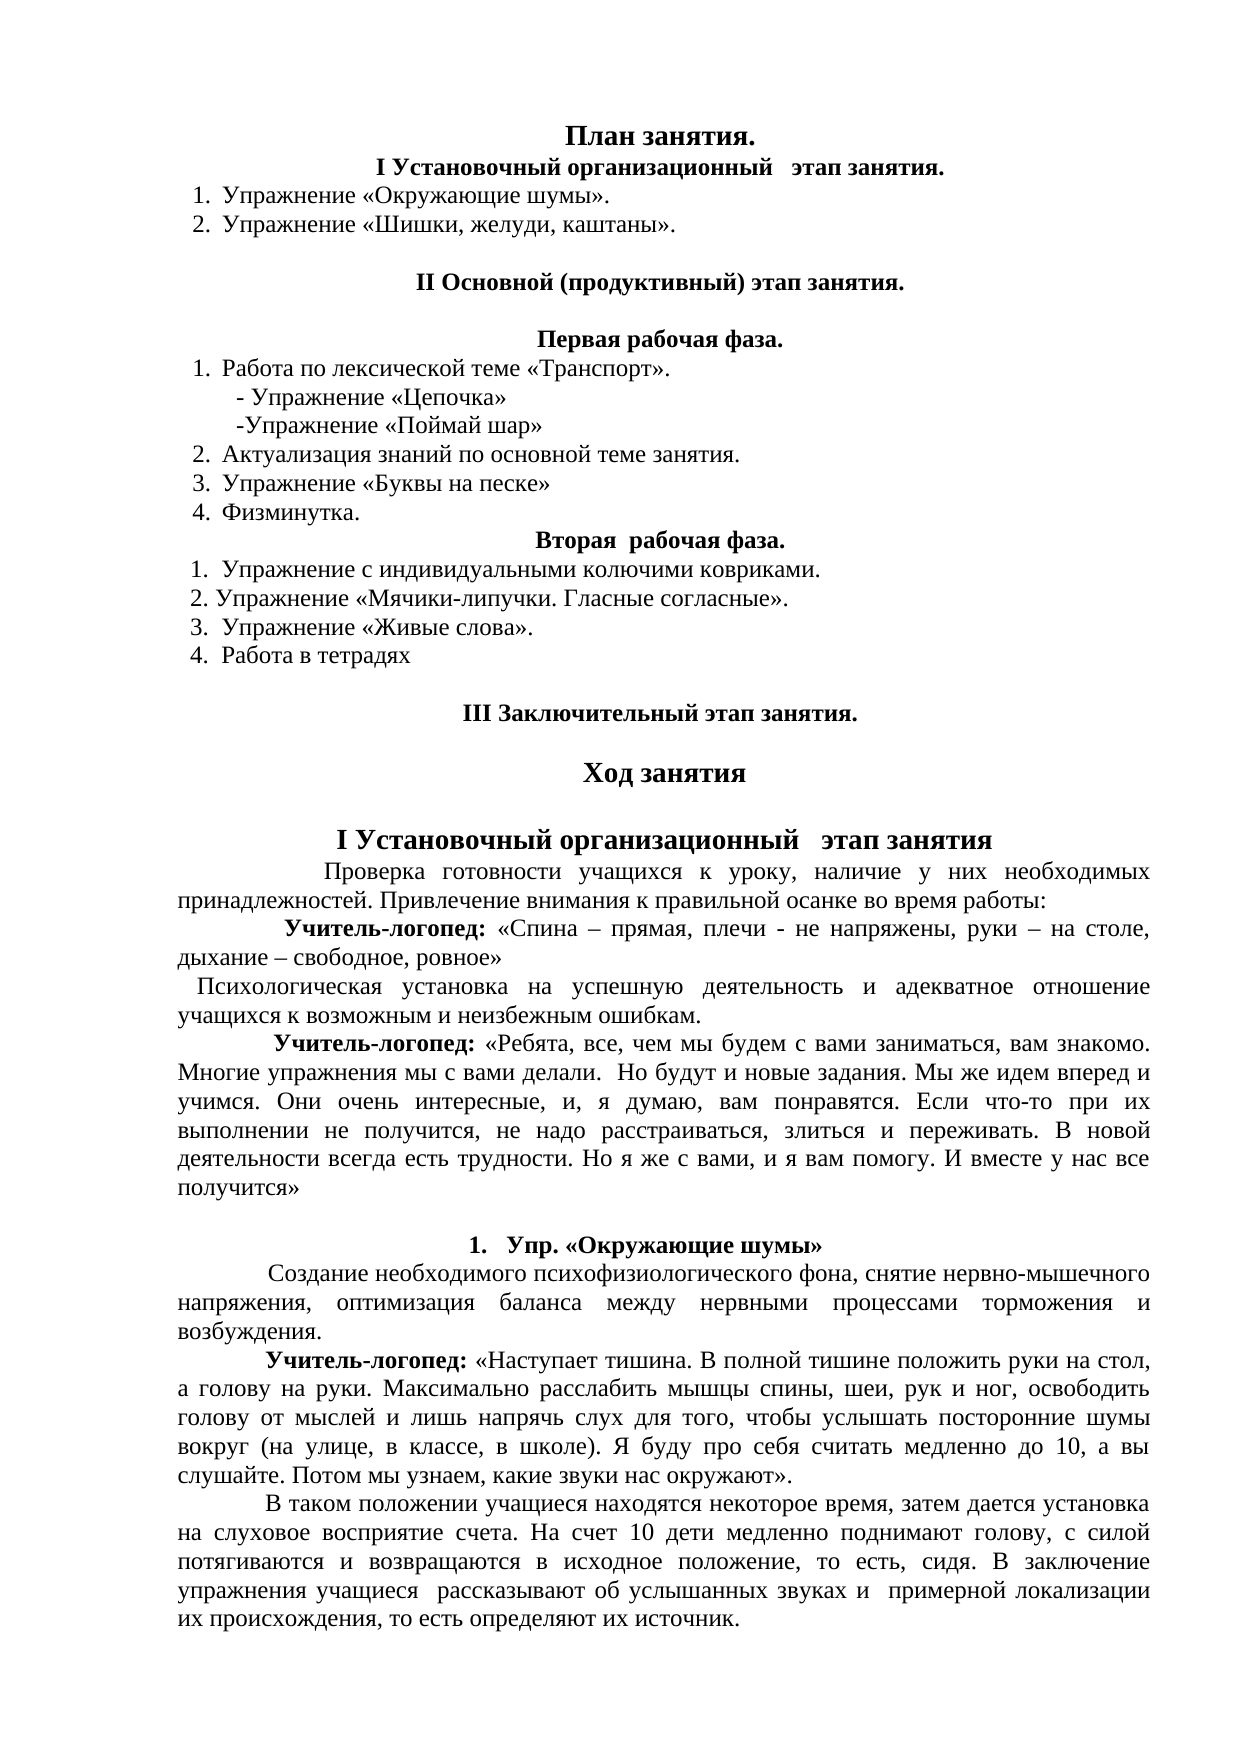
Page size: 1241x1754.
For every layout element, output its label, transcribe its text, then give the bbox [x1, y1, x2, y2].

list Физминутка. [192, 497, 1152, 525]
text Учитель-логопед: «Наступает тишина. В полной тишине положить руки на стол, а голову на руки. Максимально расслабить мышцы спины, шеи, рук и ног, освободить голову от мыслей и лишь напрячь слух для того, чтобы услышать посторонние шумы вокруг (на улице, в классе, в школе). Я буду про себя считать медленно до 10, а вы слушайте. Потом мы узнаем, какие звуки нас окружают». [177, 1345, 1152, 1488]
list -Упражнение «Поймай шар» [192, 410, 1152, 439]
text I Установочный организационный этап занятия [177, 822, 1152, 856]
text Ход занятия [177, 755, 1152, 789]
list Упражнение «Окружающие шумы». [192, 180, 1152, 209]
text Учитель-логопед: «Спина – прямая, плечи - не напряжены, руки – на столе, дыхание – свободное, ровное» [177, 913, 1152, 971]
text 2. Упражнение «Мячики-липучки. Гласные согласные». [183, 583, 1152, 612]
list Упражнение «Шишки, желуди, каштаны». [192, 209, 1152, 238]
text 4. Работа в тетрадях [183, 640, 1152, 669]
text 1. Упражнение с индивидуальными колючими ковриками. [183, 554, 1152, 583]
list Упр. «Окружающие шумы» [140, 1230, 1152, 1258]
text Проверка готовности учащихся к уроку, наличие у них необходимых принадлежностей. Привлечение внимания к правильной осанке во время работы: [177, 856, 1152, 913]
list Упражнение «Буквы на песке» [192, 468, 1152, 497]
text Учитель-логопед: «Ребята, все, чем мы будем с вами заниматься, вам знакомо. Многие упражнения мы с вами делали. Но будут и новые задания. Мы же идем вперед и учимся. Они очень интересные, и, я думаю, вам понравятся. Если что-то при их выполнении не получится, не надо расстраиваться, злиться и переживать. В новой деятельности всегда есть трудности. Но я же с вами, и я вам помогу. И вместе у нас все получится» [177, 1028, 1152, 1201]
text Первая рабочая фаза. [169, 324, 1152, 353]
text Психологическая установка на успешную деятельность и адекватное отношение учащихся к возможным и неизбежным ошибкам. [177, 971, 1152, 1028]
text Создание необходимого психофизиологического фона, снятие нервно-мышечного напряжения, оптимизация баланса между нервными процессами торможения и возбуждения. [177, 1258, 1152, 1345]
list Актуализация знаний по основной теме занятия. [192, 439, 1152, 468]
list Вторая рабочая фаза. [169, 525, 1152, 554]
list План занятия. [169, 118, 1152, 152]
text II Основной (продуктивный) этап занятия. [169, 267, 1152, 295]
text В таком положении учащиеся находятся некоторое время, затем дается установка на слуховое восприятие счета. На счет 10 дети медленно поднимают голову, с силой потягиваются и возвращаются в исходное положение, то есть, сидя. В заключение упражнения учащиеся рассказывают об услышанных звуках и примерной локализации их происхождения, то есть определяют их источник. [177, 1488, 1152, 1632]
text 3. Упражнение «Живые слова». [183, 612, 1152, 640]
list Работа по лексической теме «Транспорт». [192, 353, 1152, 382]
text I Установочный организационный этап занятия. [169, 152, 1152, 180]
list - Упражнение «Цепочка» [192, 382, 1152, 410]
text III Заключительный этап занятия. [169, 698, 1152, 727]
